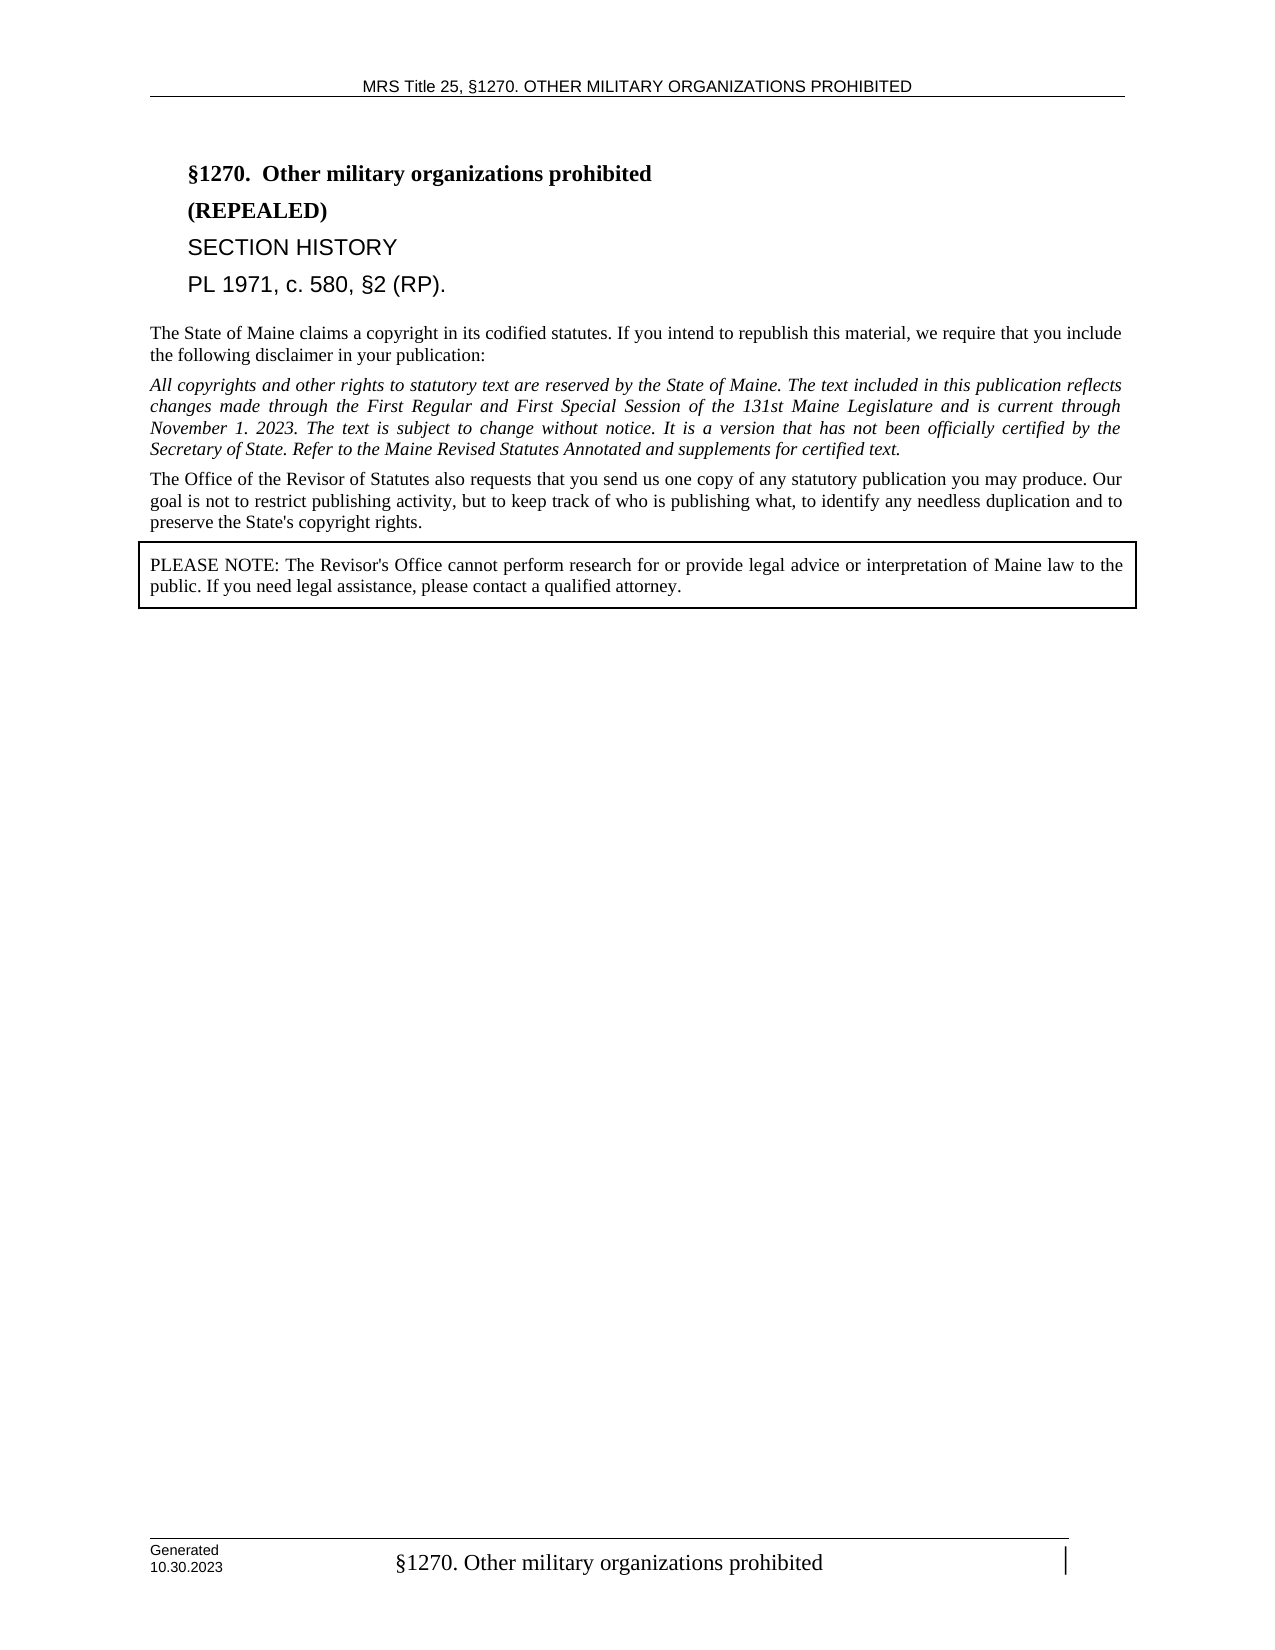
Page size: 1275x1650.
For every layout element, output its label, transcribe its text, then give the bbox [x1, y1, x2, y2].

text PLEASE NOTE: The Revisor's Office cannot perform research for or provide legal advice or interpretation of Maine law to the public. If you need legal assistance, please contact a qualified attorney. [140, 543, 1135, 607]
text SECTION HISTORY [187, 234, 1125, 260]
text The Office of the Revisor of Statutes also requests that you send us one copy of any statutory publication you may produce. Our goal is not to restrict publishing activity, but to keep track of who is publishing what, to identify any needless duplication and to preserve the State's copyright rights. [150, 468, 1125, 533]
text All copyrights and other rights to statutory text are reserved by the State of Maine. The text included in this publication reflects changes made through the First Regular and First Special Session of the 131st Maine Legislature and is current through November 1. 2023 . The text is subject to change without notice. It is a version that has not been officially certified by the Secretary of State. Refer to the Maine Revised Statutes Annotated and supplements for certified text. [150, 373, 1125, 460]
text PL 1971, c. 580, §2 (RP). [187, 271, 1125, 297]
text (REPEALED) [187, 197, 1125, 223]
text §1270. Other military organizations prohibited [187, 160, 1125, 187]
text The State of Maine claims a copyright in its codified statutes. If you intend to republish this material, we require that you include the following disclaimer in your publication: [150, 322, 1125, 365]
